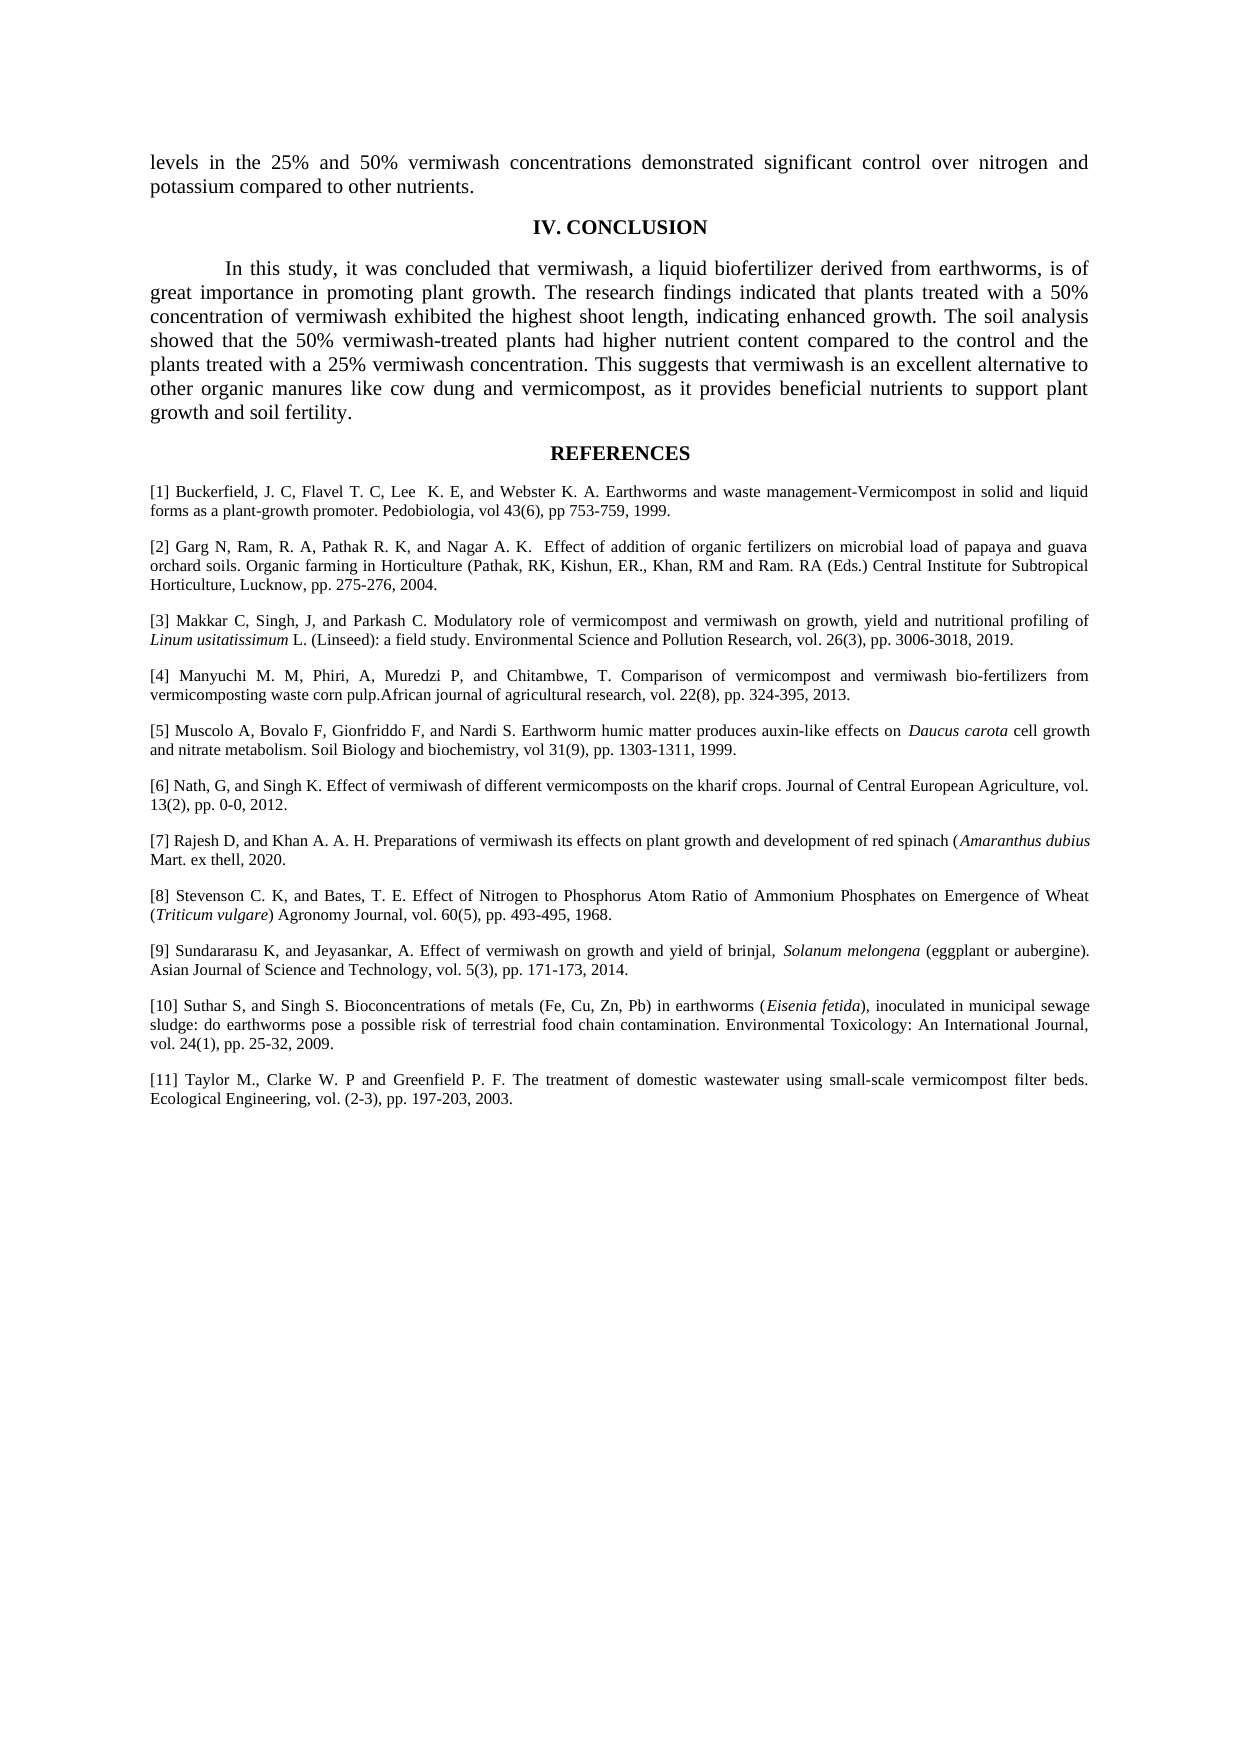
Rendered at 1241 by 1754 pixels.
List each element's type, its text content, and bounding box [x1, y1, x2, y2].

text [2] Garg N, Ram, R. A, Pathak R. K, and Nagar A. K. Effect of addition of organic fertilizers on microbial load of papaya and guava orchard soils. Organic farming in Horticulture (Pathak, RK, Kishun, ER., Khan, RM and Ram. RA (Eds.) Central Institute for Subtropical Horticulture, Lucknow, pp. 275-276, 2004. [150, 536, 1090, 594]
text [4] Manyuchi M. M, Phiri, A, Muredzi P, and Chitambwe, T. Comparison of vermicompost and vermiwash bio-fertilizers from vermicomposting waste corn pulp.African journal of agricultural research, vol. 22(8), pp. 324-395, 2013. [150, 666, 1090, 704]
text [3] Makkar C, Singh, J, and Parkash C. Modulatory role of vermicompost and vermiwash on growth, yield and nutritional profiling of Linum usitatissimum L. (Linseed): a field study. Environmental Science and Pollution Research, vol. 26(3), pp. 3006-3018, 2019. [150, 611, 1090, 649]
text IV. CONCLUSION [150, 215, 1090, 239]
text [11] Taylor M., Clarke W. P and Greenfield P. F. The treatment of domestic wastewater using small-scale vermicompost filter beds. Ecological Engineering, vol. (2-3), pp. 197-203, 2003. [150, 1070, 1090, 1108]
text [7] Rajesh D, and Khan A. A. H. Preparations of vermiwash its effects on plant growth and development of red spinach (Amaranthus dubius Mart. ex thell, 2020. [150, 831, 1090, 869]
text In this study, it was concluded that vermiwash, a liquid biofertilizer derived from earthworms, is of great importance in promoting plant growth. The research findings indicated that plants treated with a 50% concentration of vermiwash exhibited the highest shoot length, indicating enhanced growth. The soil analysis showed that the 50% vermiwash-treated plants had higher nutrient content compared to the control and the plants treated with a 25% vermiwash concentration. This suggests that vermiwash is an excellent alternative to other organic manures like cow dung and vermicompost, as it provides beneficial nutrients to support plant growth and soil fertility. [150, 256, 1090, 424]
text [6] Nath, G, and Singh K. Effect of vermiwash of different vermicomposts on the kharif crops. Journal of Central European Agriculture, vol. 13(2), pp. 0-0, 2012. [150, 776, 1090, 814]
text [5] Muscolo A, Bovalo F, Gionfriddo F, and Nardi S. Earthworm humic matter produces auxin-like effects on Daucus carota cell growth and nitrate metabolism. Soil Biology and biochemistry, vol 31(9), pp. 1303-1311, 1999. [150, 721, 1090, 759]
text [9] Sundararasu K, and Jeyasankar, A. Effect of vermiwash on growth and yield of brinjal, Solanum melongena (eggplant or aubergine). Asian Journal of Science and Technology, vol. 5(3), pp. 171-173, 2014. [150, 941, 1090, 979]
text [10] Suthar S, and Singh S. Bioconcentrations of metals (Fe, Cu, Zn, Pb) in earthworms (Eisenia fetida), inoculated in municipal sewage sludge: do earthworms pose a possible risk of terrestrial food chain contamination. Environmental Toxicology: An International Journal, vol. 24(1), pp. 25-32, 2009. [150, 996, 1090, 1053]
text REFERENCES [150, 441, 1090, 465]
text [8] Stevenson C. K, and Bates, T. E. Effect of Nitrogen to Phosphorus Atom Ratio of Ammonium Phosphates on Emergence of Wheat (Triticum vulgare) Agronomy Journal, vol. 60(5), pp. 493-495, 1968. [150, 886, 1090, 924]
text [150, 150, 1090, 198]
text [1] Buckerfield, J. C, Flavel T. C, Lee K. E, and Webster K. A. Earthworms and waste management-Vermicompost in solid and liquid forms as a plant-growth promoter. Pedobiologia, vol 43(6), pp 753-759, 1999. [150, 481, 1090, 520]
